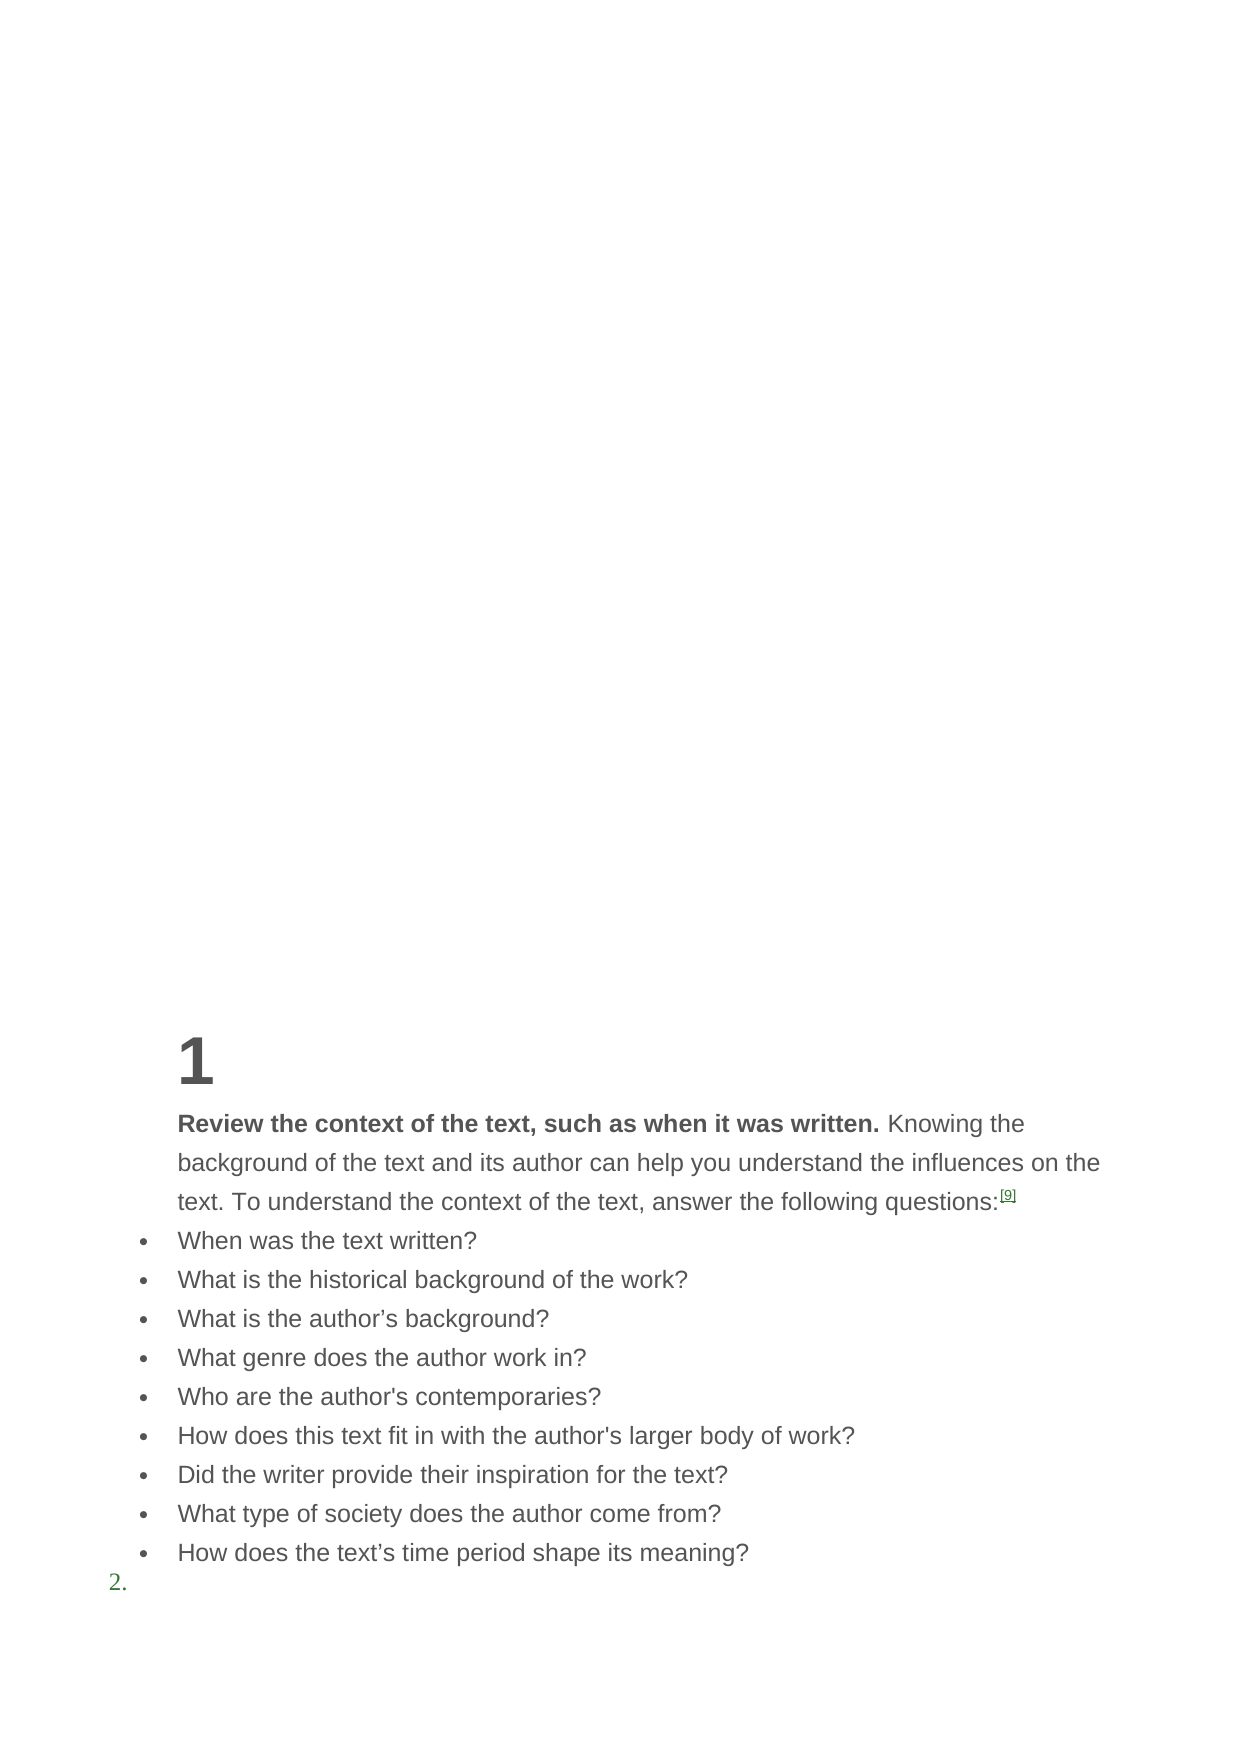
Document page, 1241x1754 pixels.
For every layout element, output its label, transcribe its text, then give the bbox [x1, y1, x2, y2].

list How does the text’s time period shape its meaning? [140, 1528, 1152, 1567]
list When was the text written? [140, 1216, 1152, 1255]
list Did the writer provide their inspiration for the text? [140, 1450, 1152, 1489]
list How does this text fit in with the author's larger body of work? [140, 1411, 1152, 1450]
list What is the author’s background? [140, 1294, 1152, 1333]
list What type of society does the author come from? [140, 1489, 1152, 1528]
text 1 [177, 1021, 1152, 1098]
list What genre does the author work in? [140, 1333, 1152, 1372]
list Who are the author's contemporaries? [140, 1372, 1152, 1411]
text Review the context of the text, such as when it was written. Knowing the background of the text and its author can help you understand the influences on the text. To understand the context of the text, answer the following questions:[9] [177, 1098, 1152, 1216]
list What is the historical background of the work? [140, 1255, 1152, 1294]
